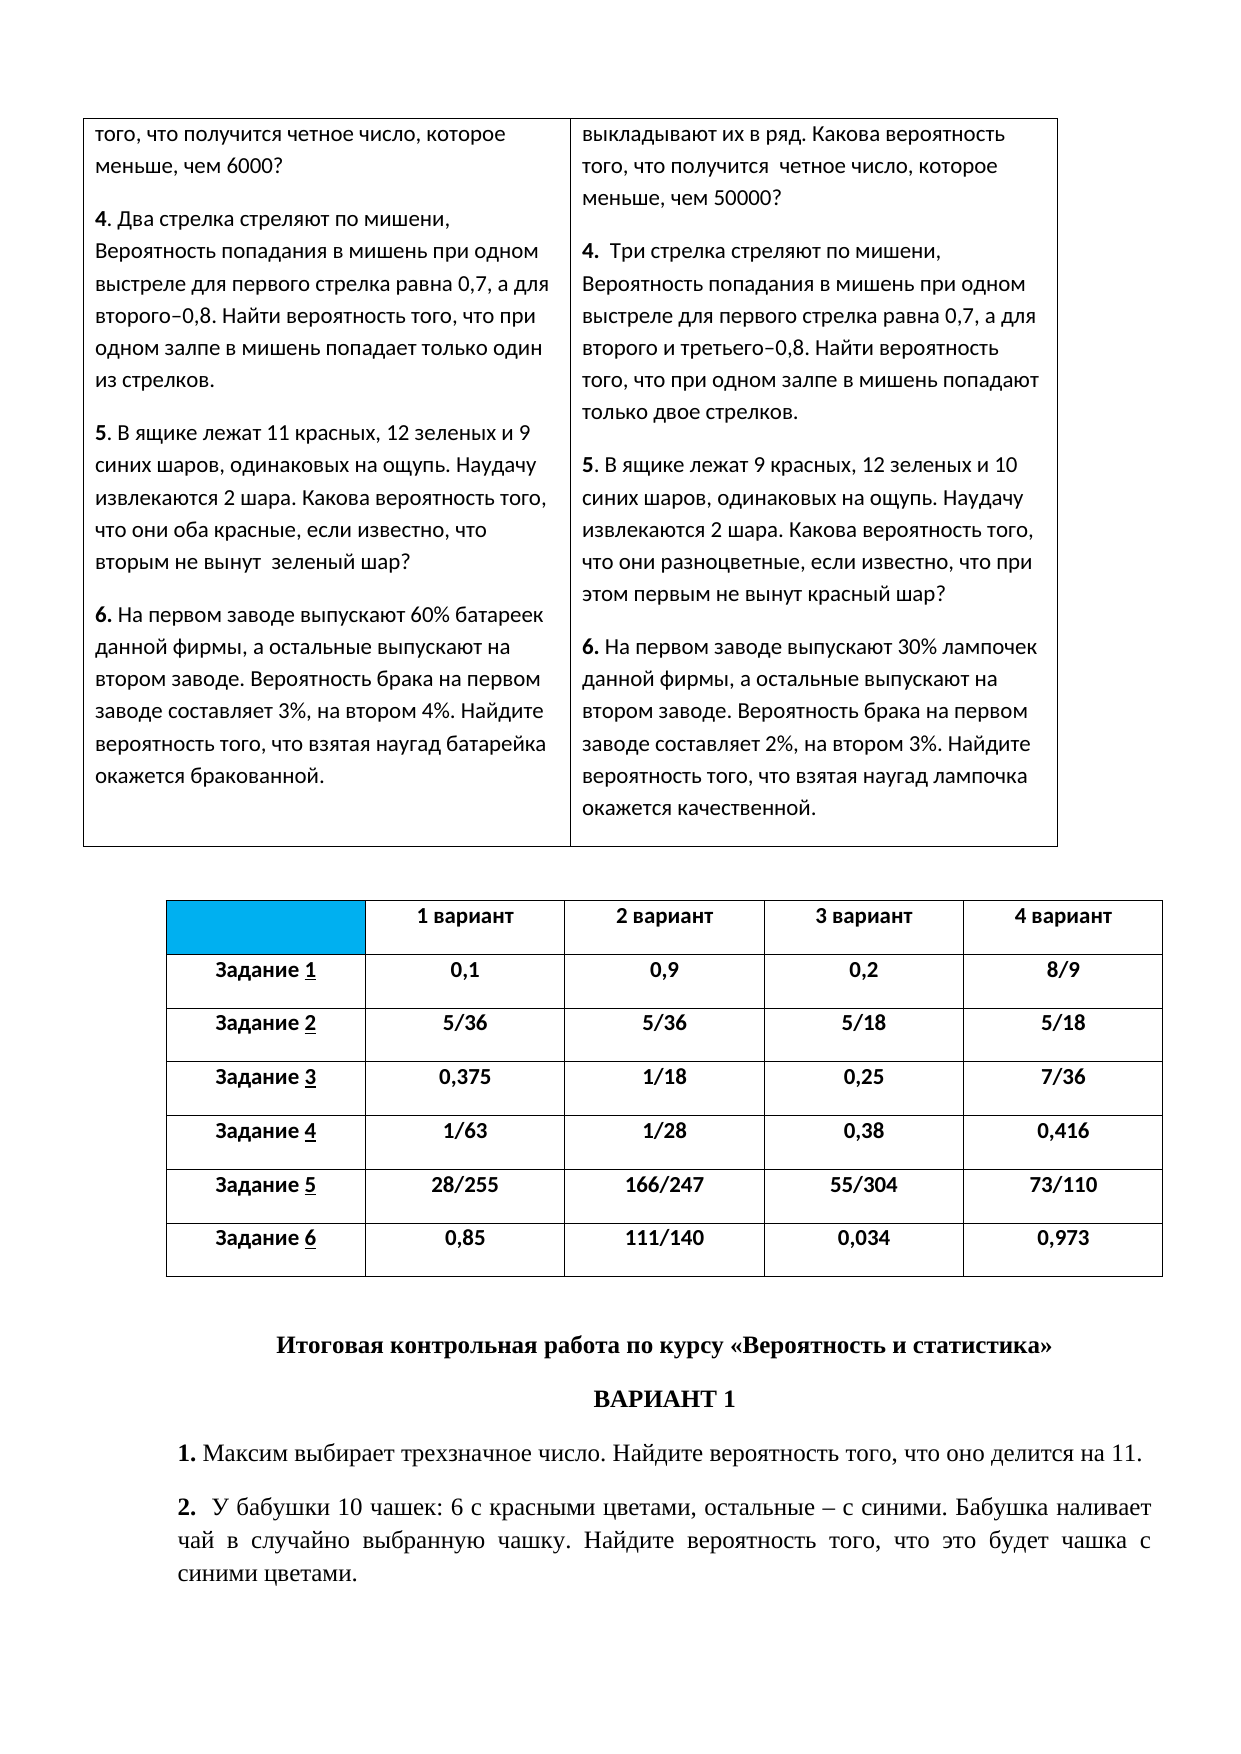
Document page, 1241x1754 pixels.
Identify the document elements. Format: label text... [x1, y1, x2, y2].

table_cell 0,375 [366, 1062, 564, 1115]
table_header 3 вариант [765, 901, 963, 954]
table_cell 28/255 [366, 1170, 564, 1222]
text 1. Максим выбирает трехзначное число. Найдите вероятность того, что оно делится на 11. [177, 1438, 1152, 1467]
table_cell 0,9 [565, 955, 764, 1007]
table_cell 166/247 [565, 1170, 764, 1222]
table_cell 7/36 [964, 1062, 1162, 1115]
table_cell Задание 1 [167, 955, 365, 1007]
table_cell 55/304 [765, 1170, 963, 1222]
table_cell 5/18 [765, 1009, 963, 1061]
table_cell 0,1 [366, 955, 564, 1007]
table_header 2 вариант [565, 901, 764, 954]
table_cell 5/18 [964, 1009, 1162, 1061]
table_cell Задание 5 [167, 1170, 365, 1222]
table_cell 5/36 [366, 1009, 564, 1061]
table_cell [84, 119, 570, 846]
table_header [167, 901, 365, 954]
table_cell 111/140 [565, 1224, 764, 1276]
table_cell Задание 6 [167, 1224, 365, 1276]
table_cell 0,973 [964, 1224, 1162, 1276]
table_cell Задание 4 [167, 1116, 365, 1169]
table_cell 1/63 [366, 1116, 564, 1169]
text ВАРИАНТ 1 [177, 1384, 1152, 1413]
table_cell 5/36 [565, 1009, 764, 1061]
table_cell Задание 2 [167, 1009, 365, 1061]
table_cell 0,416 [964, 1116, 1162, 1169]
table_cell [571, 119, 1057, 846]
text Итоговая контрольная работа по курсу «Вероятность и статистика» [177, 1330, 1152, 1359]
table_cell 0,85 [366, 1224, 564, 1276]
table_cell Задание 3 [167, 1062, 365, 1115]
table_cell 73/110 [964, 1170, 1162, 1222]
table_cell 0,2 [765, 955, 963, 1007]
text 2. У бабушки 10 чашек: 6 с красными цветами, остальные – с синими. Бабушка наливает чай в случайно выбранную чашку. Найдите вероятность того, что это будет чашка с синими цветами. [177, 1492, 1152, 1587]
table_cell 8/9 [964, 955, 1162, 1007]
table_cell 0,38 [765, 1116, 963, 1169]
table_cell 1/18 [565, 1062, 764, 1115]
table_cell 0,034 [765, 1224, 963, 1276]
table_cell 1/28 [565, 1116, 764, 1169]
table_cell 0,25 [765, 1062, 963, 1115]
table_header 1 вариант [366, 901, 564, 954]
table_header 4 вариант [964, 901, 1162, 954]
